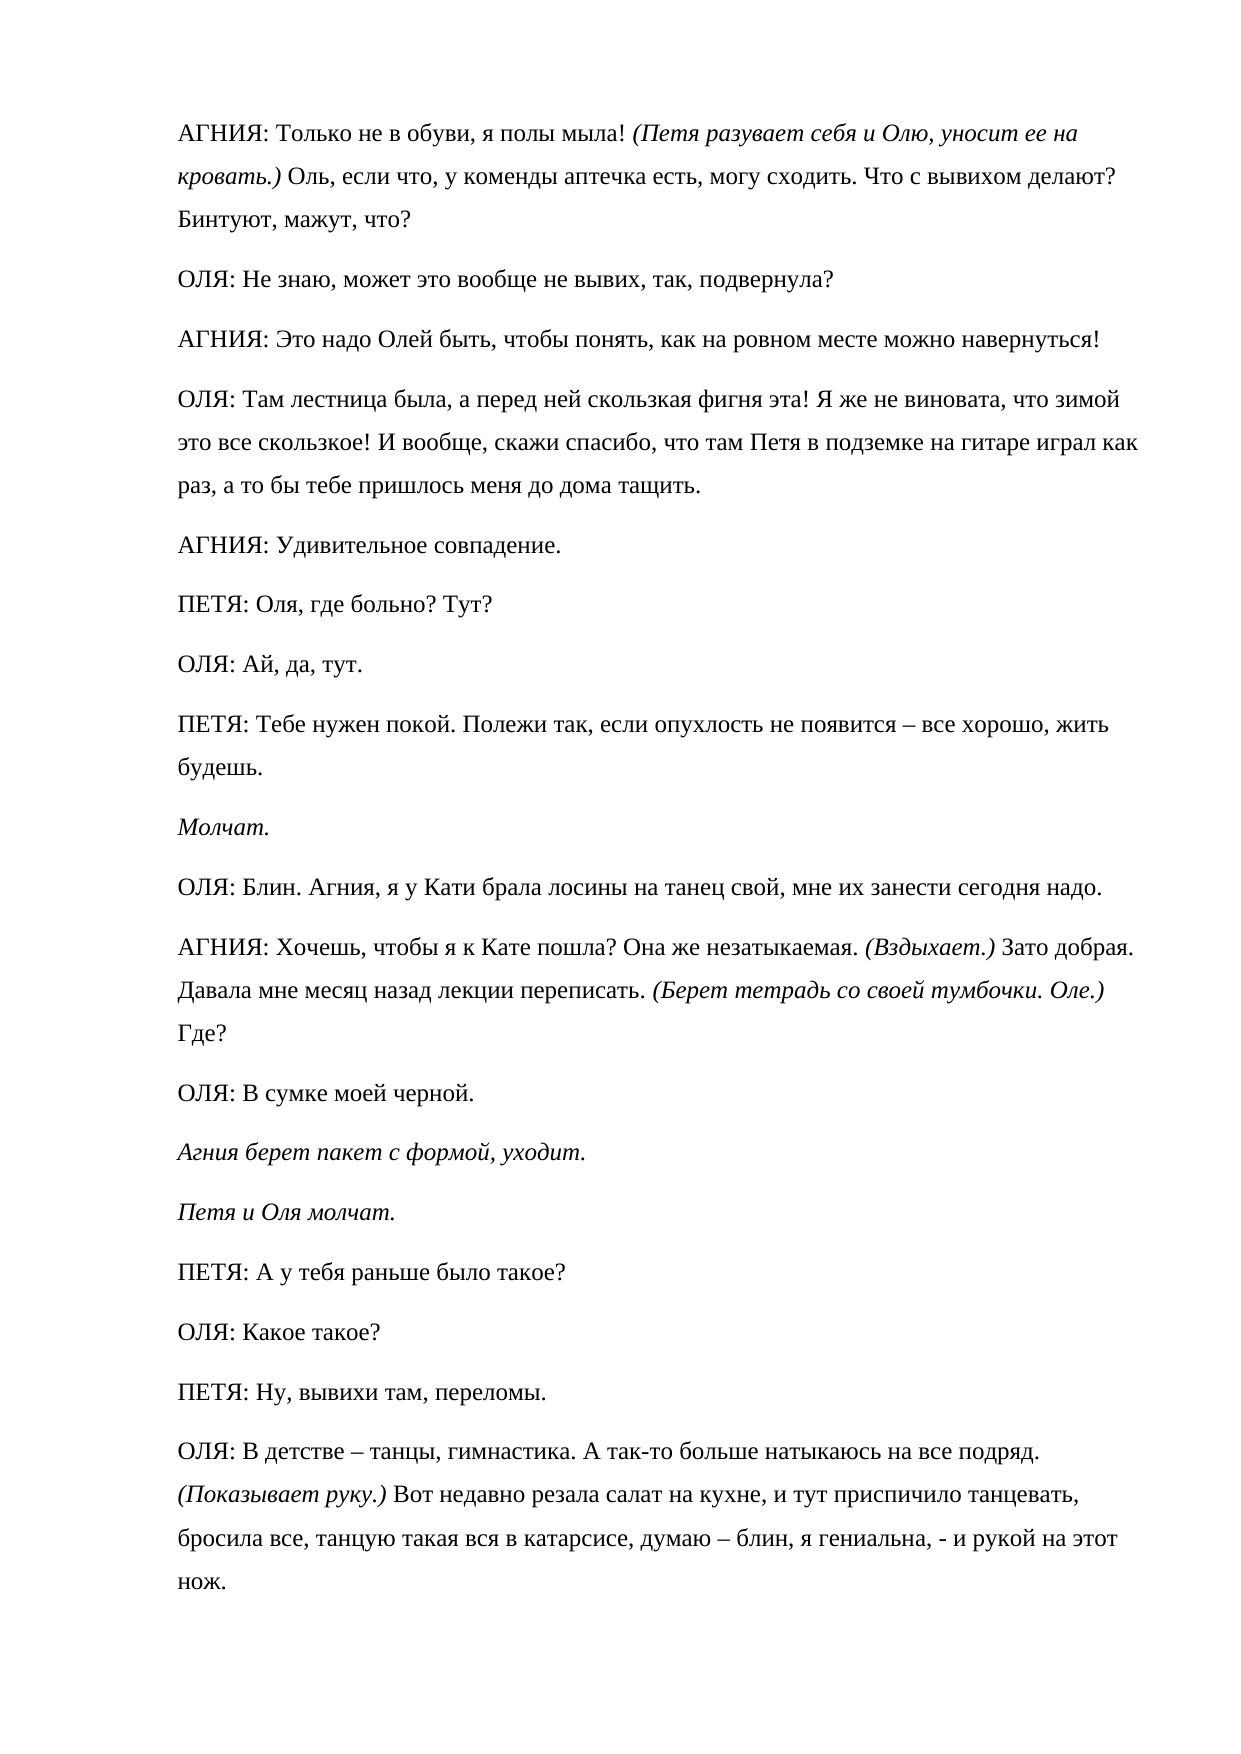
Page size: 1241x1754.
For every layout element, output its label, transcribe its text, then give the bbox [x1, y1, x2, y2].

text ОЛЯ: Не знаю, может это вообще не вывих, так, подвернула? [177, 264, 1152, 293]
text ПЕТЯ: Оля, где больно? Тут? [177, 589, 1152, 618]
text Петя и Оля молчат. [177, 1197, 1152, 1226]
text ПЕТЯ: А у тебя раньше было такое? [177, 1257, 1152, 1286]
text ОЛЯ: Ай, да, тут. [177, 649, 1152, 678]
text АГНИЯ: Только не в обуви, я полы мыла! (Петя разувает себя и Олю, уносит ее на кровать.) Оль, если что, у коменды аптечка есть, могу сходить. Что с вывихом делают? Бинтуют, мажут, что? [177, 118, 1152, 233]
text ПЕТЯ: Тебе нужен покой. Полежи так, если опухлость не появится – все хорошо, жить будешь. [177, 709, 1152, 781]
text ОЛЯ: В детстве – танцы, гимнастика. А так-то больше натыкаюсь на все подряд. (Показывает руку.) Вот недавно резала салат на кухне, и тут приспичило танцевать, бросила все, танцую такая вся в катарсисе, думаю – блин, я гениальна, - и рукой на этот нож. [177, 1436, 1152, 1594]
text ОЛЯ: Какое такое? [177, 1317, 1152, 1346]
text Агния берет пакет с формой, уходит. [177, 1137, 1152, 1166]
text АГНИЯ: Удивительное совпадение. [177, 530, 1152, 558]
text ПЕТЯ: Ну, вывихи там, переломы. [177, 1377, 1152, 1405]
text АГНИЯ: Хочешь, чтобы я к Кате пошла? Она же незатыкаемая. (Вздыхает.) Зато добрая. Давала мне месяц назад лекции переписать. (Берет тетрадь со своей тумбочки. Оле.) Где? [177, 932, 1152, 1047]
text Молчат. [177, 812, 1152, 841]
text ОЛЯ: Там лестница была, а перед ней скользкая фигня эта! Я же не виновата, что зимой это все скользкое! И вообще, скажи спасибо, что там Петя в подземке на гитаре играл как раз, а то бы тебе пришлось меня до дома тащить. [177, 384, 1152, 499]
text ОЛЯ: В сумке моей черной. [177, 1078, 1152, 1106]
text ОЛЯ: Блин. Агния, я у Кати брала лосины на танец свой, мне их занести сегодня надо. [177, 872, 1152, 901]
text АГНИЯ: Это надо Олей быть, чтобы понять, как на ровном месте можно навернуться! [177, 324, 1152, 353]
